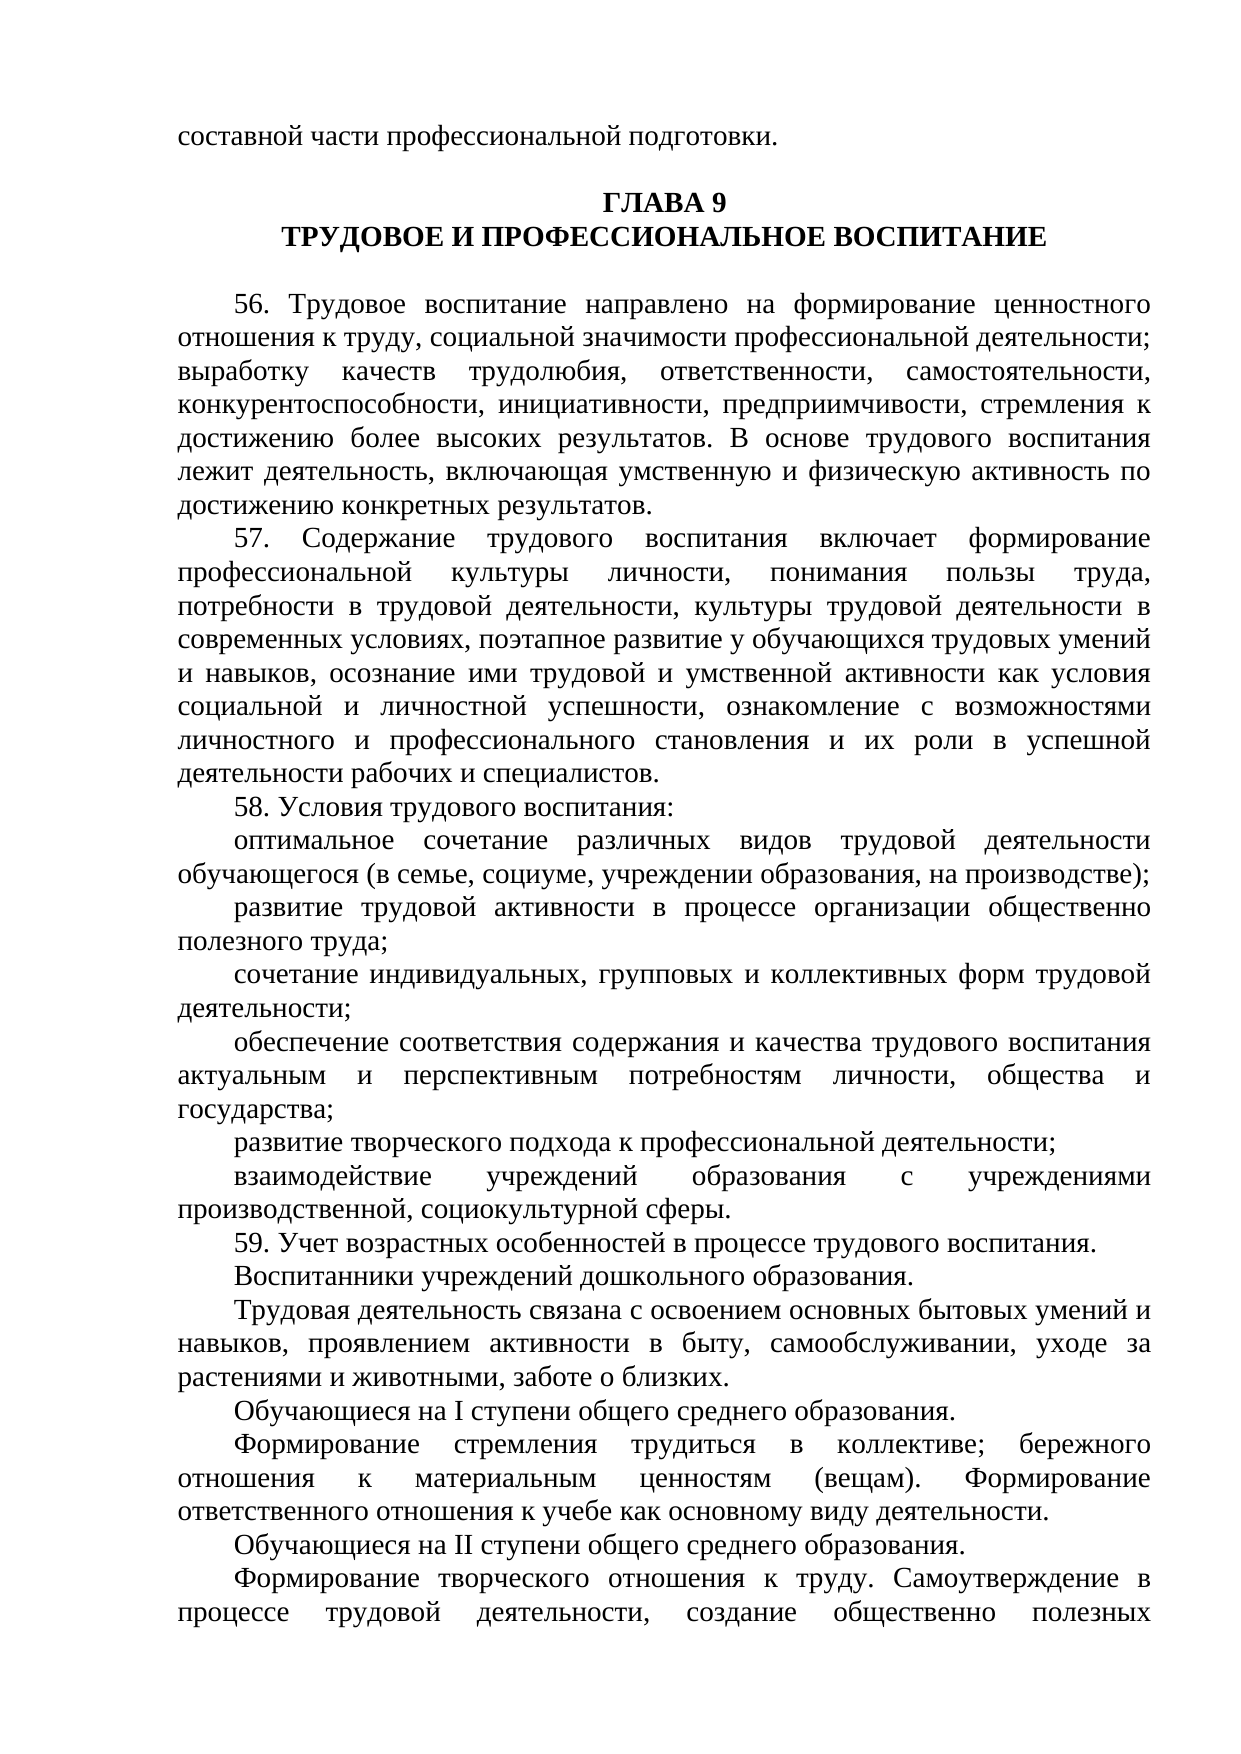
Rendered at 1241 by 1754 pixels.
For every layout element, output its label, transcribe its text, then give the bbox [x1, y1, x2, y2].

text развитие трудовой активности в процессе организации общественно полезного труда; [177, 889, 1152, 957]
text сочетание индивидуальных, групповых и коллективных форм трудовой деятельности; [177, 957, 1152, 1024]
text Формирование стремления трудиться в коллективе; бережного отношения к материальным ценностям (вещам). Формирование ответственного отношения к учебе как основному виду деятельности. [177, 1426, 1152, 1527]
text обеспечение соответствия содержания и качества трудового воспитания актуальным и перспективным потребностям личности, общества и государства; [177, 1024, 1152, 1124]
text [177, 1560, 1152, 1627]
text Трудовая деятельность связана с освоением основных бытовых умений и навыков, проявлением активности в быту, самообслуживании, уходе за растениями и животными, заботе о близких. [177, 1292, 1152, 1393]
text Обучающиеся на II ступени общего среднего образования. [177, 1527, 1152, 1560]
text Воспитанники учреждений дошкольного образования. [177, 1258, 1152, 1292]
text оптимальное сочетание различных видов трудовой деятельности обучающегося (в семье, социуме, учреждении образования, на производстве); [177, 822, 1152, 889]
text взаимодействие учреждений образования с учреждениями производственной, социокультурной сферы. [177, 1158, 1152, 1225]
text 57. Содержание трудового воспитания включает формирование профессиональной культуры личности, понимания пользы труда, потребности в трудовой деятельности, культуры трудовой деятельности в современных условиях, поэтапное развитие у обучающихся трудовых умений и навыков, осознание ими трудовой и умственной активности как условия социальной и личностной успешности, ознакомление с возможностями личностного и профессионального становления и их роли в успешной деятельности рабочих и специалистов. [177, 521, 1152, 789]
text 56. Трудовое воспитание направлено на формирование ценностного отношения к труду, социальной значимости профессиональной деятельности; выработку качеств трудолюбия, ответственности, самостоятельности, конкурентоспособности, инициативности, предприимчивости, стремления к достижению более высоких результатов. В основе трудового воспитания лежит деятельность, включающая умственную и физическую активность по достижению конкретных результатов. [177, 286, 1152, 521]
text ГЛАВА 9 [177, 185, 1152, 219]
text 58. Условия трудового воспитания: [177, 789, 1152, 822]
text развитие творческого подхода к профессиональной деятельности; [177, 1124, 1152, 1158]
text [177, 118, 1152, 152]
text Обучающиеся на I ступени общего среднего образования. [177, 1393, 1152, 1426]
text 59. Учет возрастных особенностей в процессе трудового воспитания. [177, 1225, 1152, 1258]
text ТРУДОВОЕ И ПРОФЕССИОНАЛЬНОЕ ВОСПИТАНИЕ [177, 219, 1152, 252]
